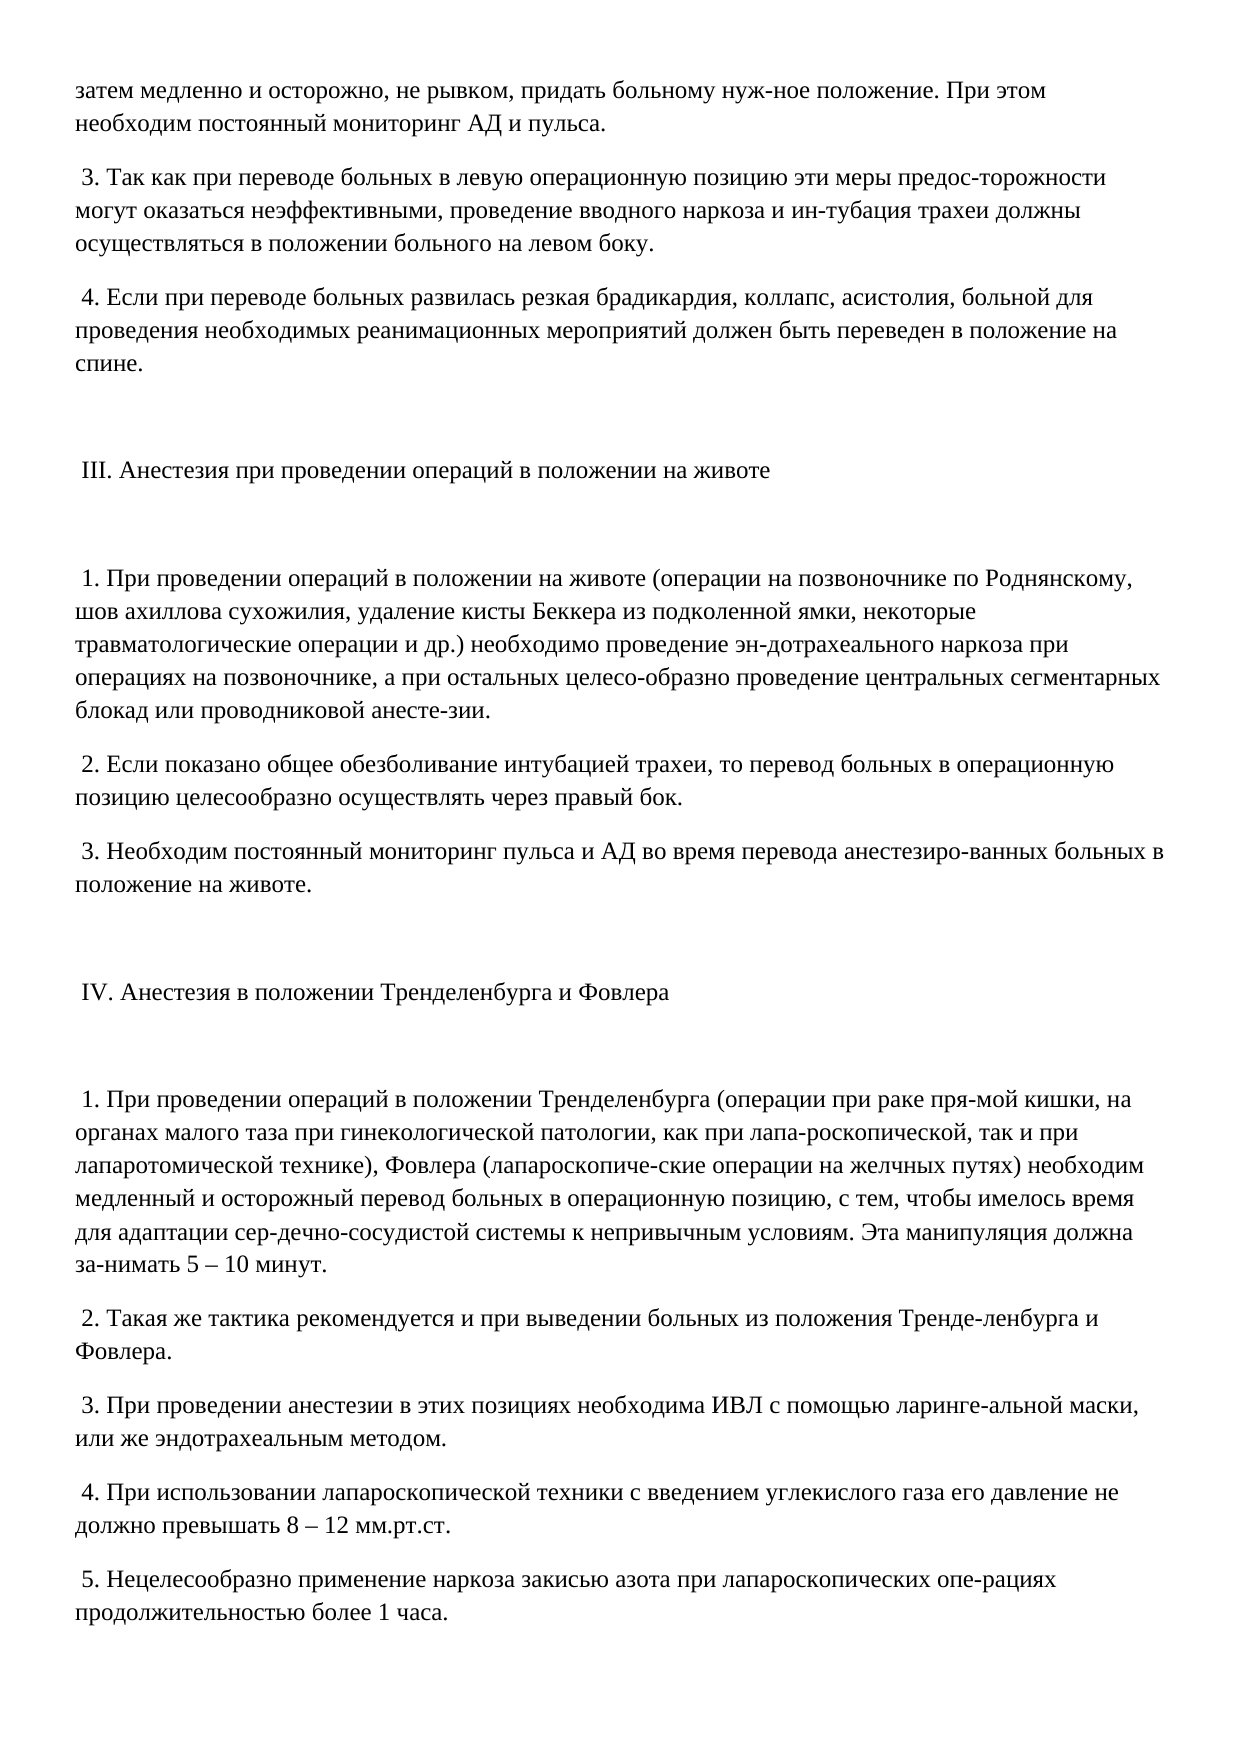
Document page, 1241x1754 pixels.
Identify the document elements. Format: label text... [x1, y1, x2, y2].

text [75, 75, 1165, 137]
text 3. При проведении анестезии в этих позициях необходима ИВЛ с помощью ларинге-альной маски, или же эндотрахеальным методом. [75, 1390, 1165, 1452]
text 2. Такая же тактика рекомендуется и при выведении больных из положения Тренде-ленбурга и Фовлера. [75, 1303, 1165, 1365]
text 3. Необходим постоянный мониторинг пульса и АД во время перевода анестезиро-ванных больных в положение на животе. [75, 836, 1165, 898]
text 3. Так как при переводе больных в левую операционную позицию эти меры предос-торожности могут оказаться неэффективными, проведение вводного наркоза и ин-тубация трахеи должны осуществляться в положении больного на левом боку. [75, 162, 1165, 257]
text 5. Нецелесообразно применение наркоза закисью азота при лапароскопических опе-рациях продолжительностью более 1 часа. [75, 1564, 1165, 1626]
text 1. При проведении операций в положении на животе (операции на позвоночнике по Роднянскому, шов ахиллова сухожилия, удаление кисты Беккера из подколенной ямки, некоторые травматологические операции и др.) необходимо проведение эн-дотрахеального наркоза при операциях на позвоночнике, а при остальных целесо-образно проведение центральных сегментарных блокад или проводниковой анесте-зии. [75, 563, 1165, 724]
text IV. Анестезия в положении Тренделенбурга и Фовлера [75, 977, 1165, 1006]
text 2. Если показано общее обезболивание интубацией трахеи, то перевод больных в операционную позицию целесообразно осуществлять через правый бок. [75, 749, 1165, 811]
text 4. При использовании лапароскопической техники с введением углекислого газа его давление не должно превышать 8 – 12 мм.рт.ст. [75, 1477, 1165, 1539]
text 1. При проведении операций в положении Тренделенбурга (операции при раке пря-мой кишки, на органах малого таза при гинекологической патологии, как при лапа-роскопической, так и при лапаротомической технике), Фовлера (лапароскопиче-ские операции на желчных путях) необходим медленный и осторожный перевод больных в операционную позицию, с тем, чтобы имелось время для адаптации сер-дечно-сосудистой системы к непривычным условиям. Эта манипуляция должна за-нимать 5 – 10 минут. [75, 1084, 1165, 1278]
text 4. Если при переводе больных развилась резкая брадикардия, коллапс, асистолия, больной для проведения необходимых реанимационных мероприятий должен быть переведен в положение на спине. [75, 282, 1165, 377]
text III. Анестезия при проведении операций в положении на животе [75, 456, 1165, 484]
